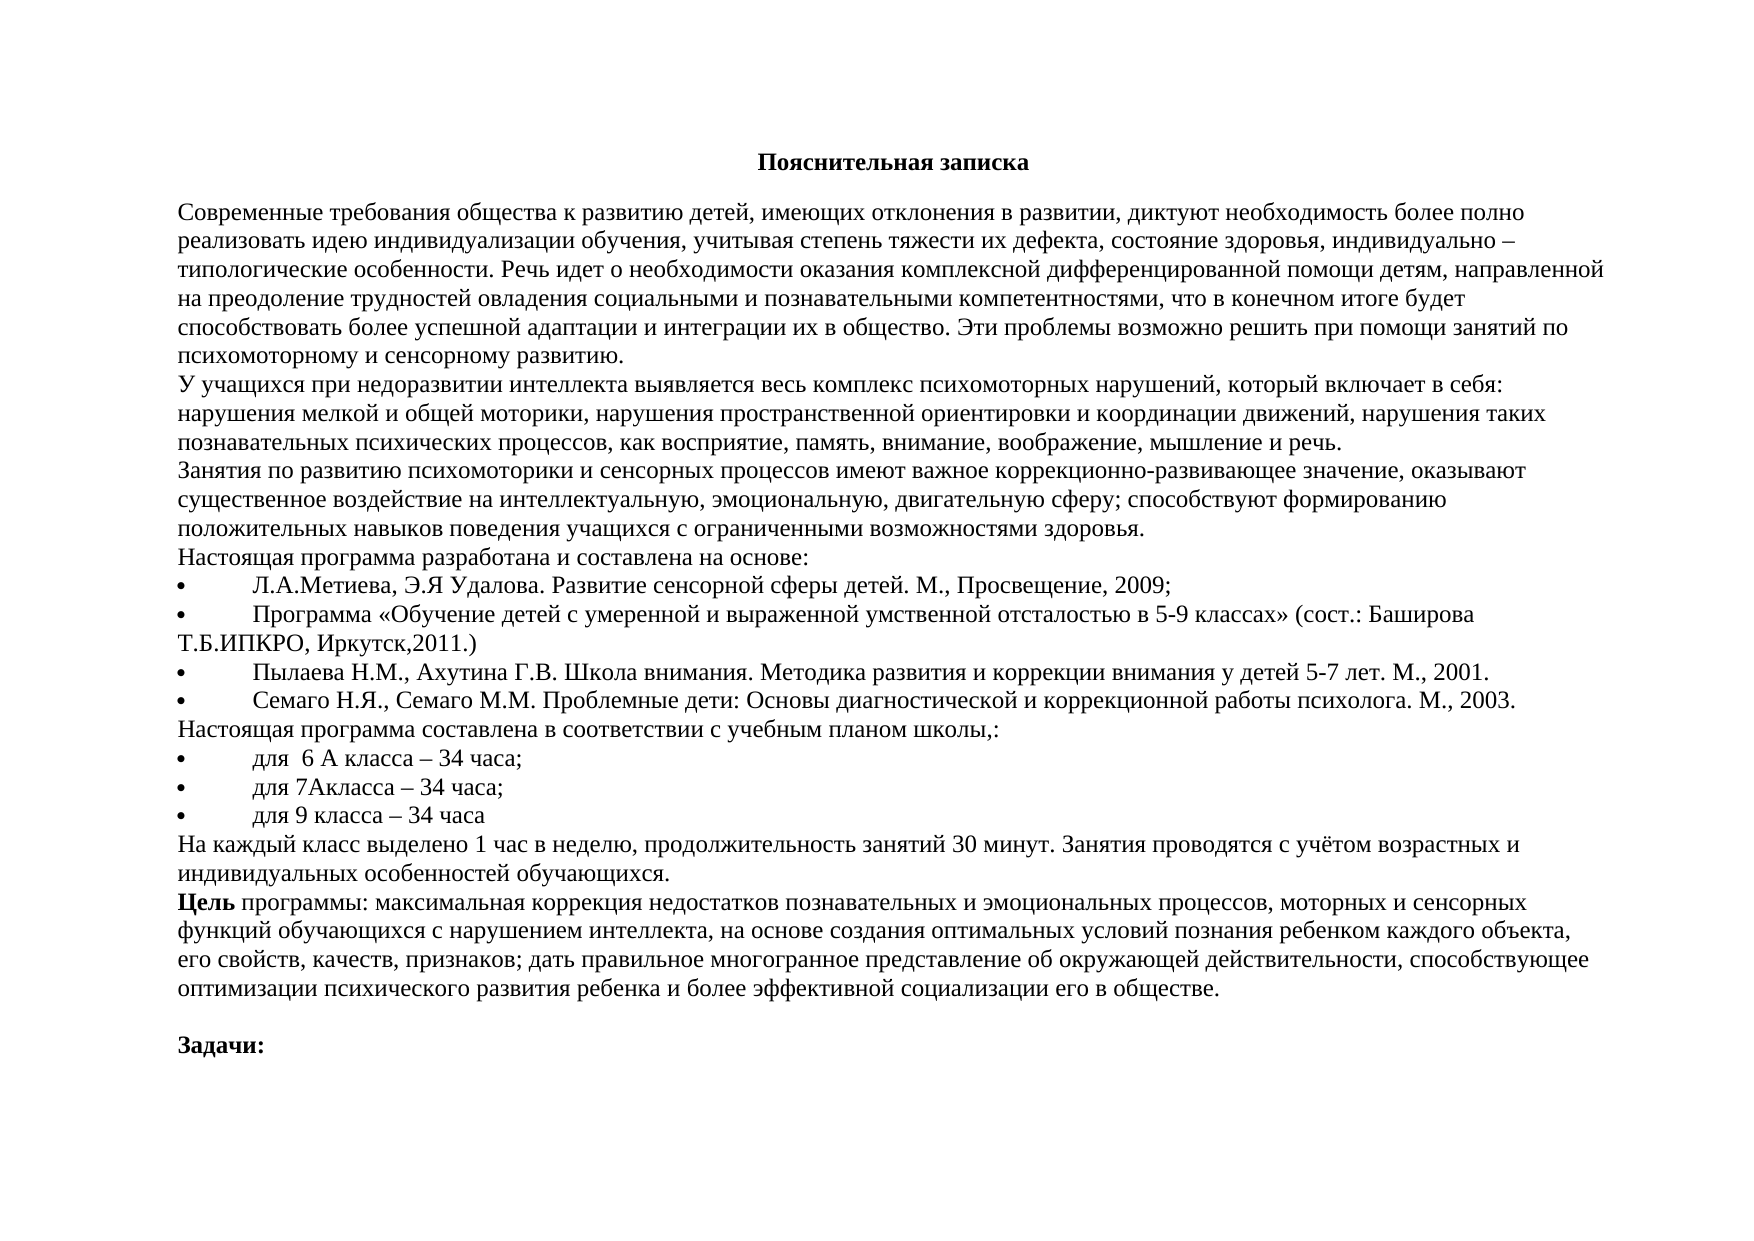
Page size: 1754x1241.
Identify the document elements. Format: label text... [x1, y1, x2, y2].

text Настоящая программа разработана и составлена на основе: [177, 542, 1609, 570]
list Программа «Обучение детей с умеренной и выраженной умственной отсталостью в 5-9 классах» (сост.: Баширова Т.Б.ИПКРО, Иркутск,2011.) [177, 599, 1609, 657]
list Пылаева Н.М., Ахутина Г.В. Школа внимания. Методика развития и коррекции внимания у детей 5-7 лет. М., 2001. [177, 657, 1609, 685]
text Пояснительная записка [177, 147, 1609, 176]
text Задачи: [177, 1030, 1609, 1059]
list для 9 класса – 34 часа [177, 800, 1609, 829]
text Цель программы: максимальная коррекция недостатков познавательных и эмоциональных процессов, моторных и сенсорных функций обучающихся с нарушением интеллекта, на основе создания оптимальных условий познания ребенком каждого объекта, его свойств, качеств, признаков; дать правильное многогранное представление об окружающей действительности, способствующее оптимизации психического развития ребенка и более эффективной социализации его в обществе. [177, 887, 1609, 1002]
text Современные требования общества к развитию детей, имеющих отклонения в развитии, диктуют необходимость более полно реализовать идею индивидуализации обучения, учитывая степень тяжести их дефекта, состояние здоровья, индивидуально – типологические особенности. Речь идет о необходимости оказания комплексной дифференцированной помощи детям, направленной на преодоление трудностей овладения социальными и познавательными компетентностями, что в конечном итоге будет способствовать более успешной адаптации и интеграции их в общество. Эти проблемы возможно решить при помощи занятий по психомоторному и сенсорному развитию. [177, 197, 1609, 369]
text На каждый класс выделено 1 час в неделю, продолжительность занятий 30 минут. Занятия проводятся с учётом возрастных и индивидуальных особенностей обучающихся. [177, 829, 1609, 887]
list Л.А.Метиева, Э.Я Удалова. Развитие сенсорной сферы детей. М., Просвещение, 2009; [177, 570, 1609, 599]
text У учащихся при недоразвитии интеллекта выявляется весь комплекс психомоторных нарушений, который включает в себя: нарушения мелкой и общей моторики, нарушения пространственной ориентировки и координации движений, нарушения таких познавательных психических процессов, как восприятие, память, внимание, воображение, мышление и речь. [177, 369, 1609, 455]
list для 7Акласса – 34 часа; [177, 772, 1609, 800]
text Занятия по развитию психомоторики и сенсорных процессов имеют важное коррекционно-развивающее значение, оказывают существенное воздействие на интеллектуальную, эмоциональную, двигательную сферу; способствуют формированию положительных навыков поведения учащихся с ограниченными возможностями здоровья. [177, 455, 1609, 542]
list Семаго Н.Я., Семаго М.М. Проблемные дети: Основы диагностической и коррекционной работы психолога. М., 2003. [177, 685, 1609, 714]
list для 6 А класса – 34 часа; [177, 743, 1609, 772]
text Настоящая программа составлена в соответствии с учебным планом школы,: [177, 714, 1609, 743]
